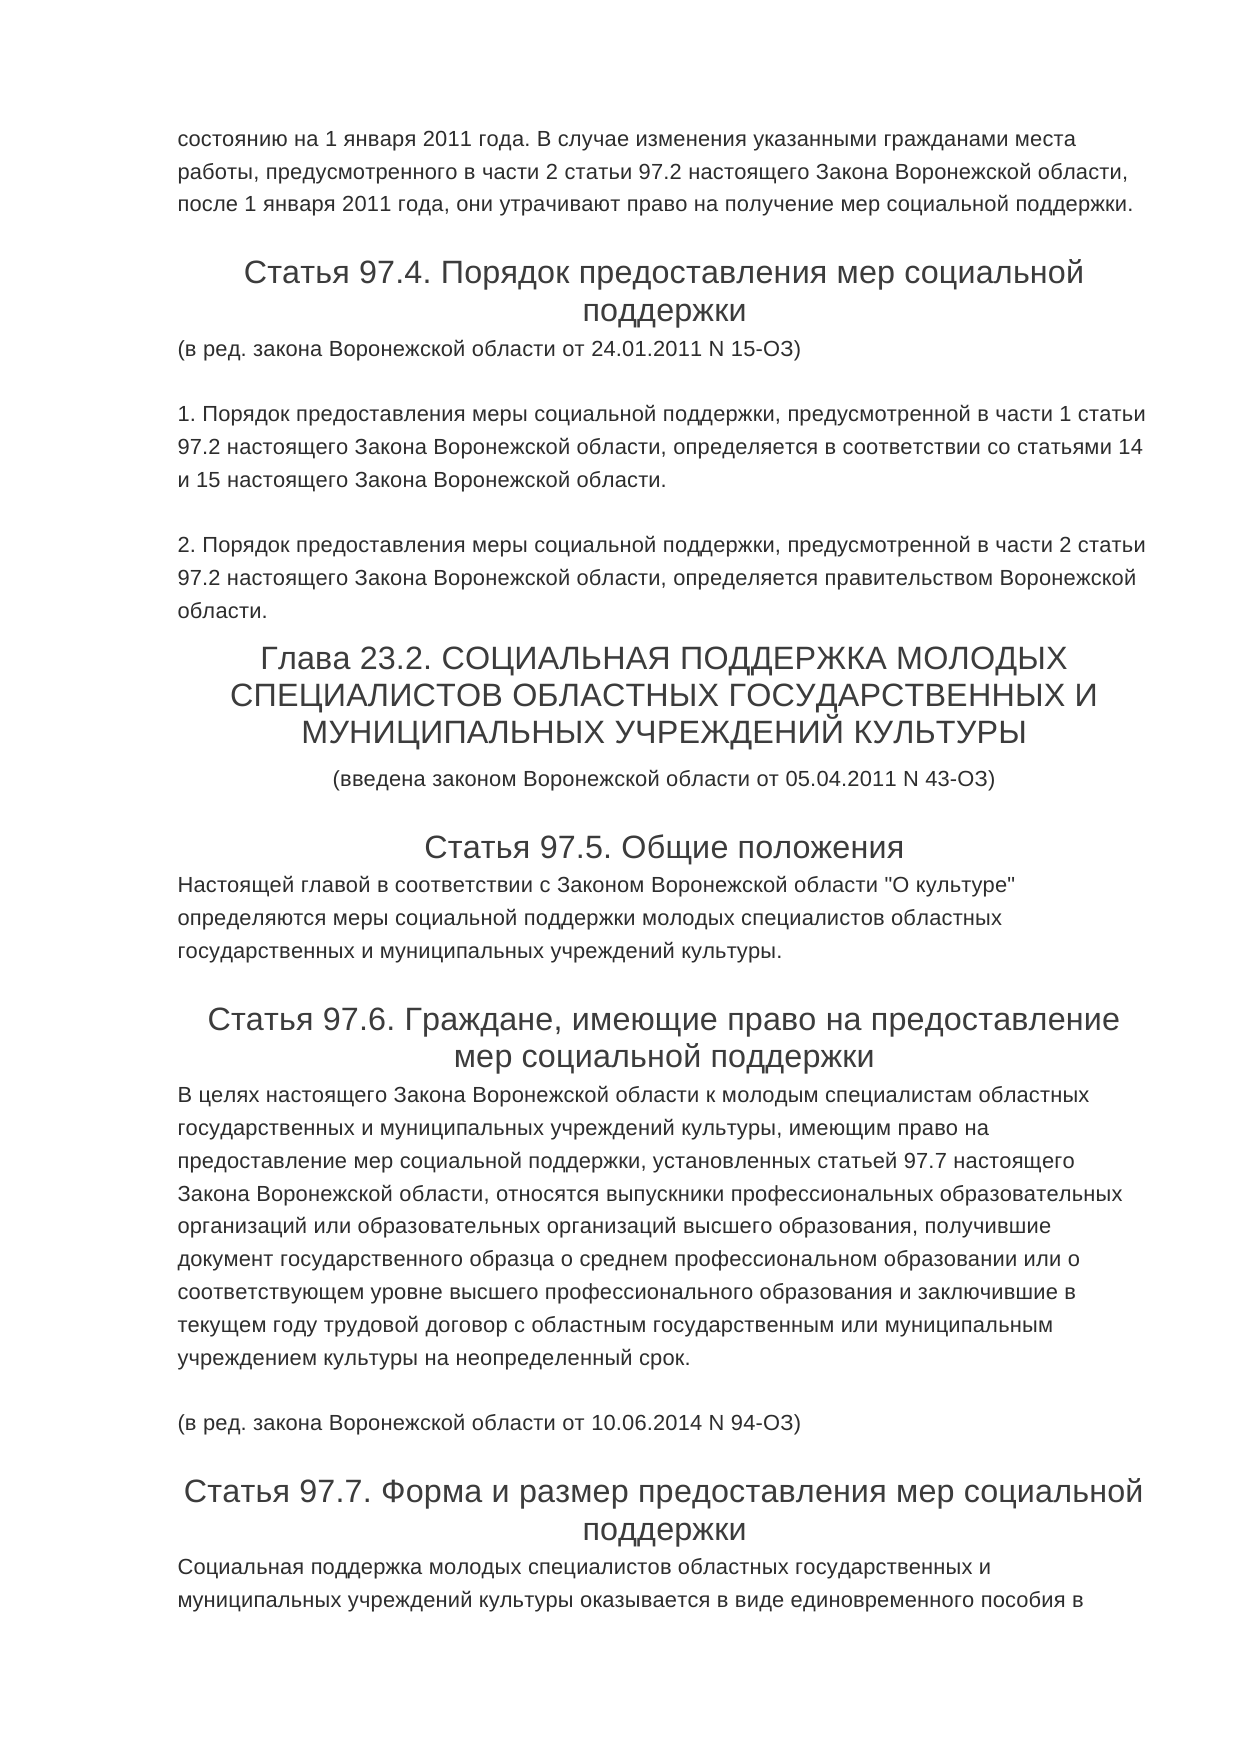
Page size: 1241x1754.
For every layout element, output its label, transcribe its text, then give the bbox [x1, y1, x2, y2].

text Статья 97.6. Граждане, имеющие право на предоставление мер социальной поддержки [177, 963, 1152, 1074]
text Глава 23.2. СОЦИАЛЬНАЯ ПОДДЕРЖКА МОЛОДЫХ СПЕЦИАЛИСТОВ ОБЛАСТНЫХ ГОСУДАРСТВЕННЫХ И МУНИЦИПАЛЬНЫХ УЧРЕЖДЕНИЙ КУЛЬТУРЫ [177, 639, 1152, 750]
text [177, 1547, 1152, 1612]
text В целях настоящего Закона Воронежской области к молодым специалистам областных государственных и муниципальных учреждений культуры, имеющим право на предоставление мер социальной поддержки, установленных статьей 97.7 настоящего Закона Воронежской области, относятся выпускники профессиональных образовательных организаций или образовательных организаций высшего образования, получившие документ государственного образца о среднем профессиональном образовании или о соответствующем уровне высшего профессионального образования и заключившие в текущем году трудовой договор с областным государственным или муниципальным учреждением культуры на неопределенный срок. (в ред. закона Воронежской области от 10.06.2014 N 94-ОЗ) [177, 1074, 1152, 1435]
text (в ред. закона Воронежской области от 24.01.2011 N 15-ОЗ) 1. Порядок предоставления меры социальной поддержки, предусмотренной в части 1 статьи 97.2 настоящего Закона Воронежской области, определяется в соответствии со статьями 14 и 15 настоящего Закона Воронежской области. 2. Порядок предоставления меры социальной поддержки, предусмотренной в части 2 статьи 97.2 настоящего Закона Воронежской области, определяется правительством Воронежской области. [177, 328, 1152, 623]
text Статья 97.5. Общие положения [177, 791, 1152, 865]
text Статья 97.7. Форма и размер предоставления мер социальной поддержки [177, 1435, 1152, 1547]
text (введена законом Воронежской области от 05.04.2011 N 43-ОЗ) [177, 758, 1152, 791]
text Статья 97.4. Порядок предоставления мер социальной поддержки [177, 217, 1152, 328]
text Настоящей главой в соответствии с Законом Воронежской области "О культуре" определяются меры социальной поддержки молодых специалистов областных государственных и муниципальных учреждений культуры. [177, 865, 1152, 963]
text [177, 118, 1152, 217]
